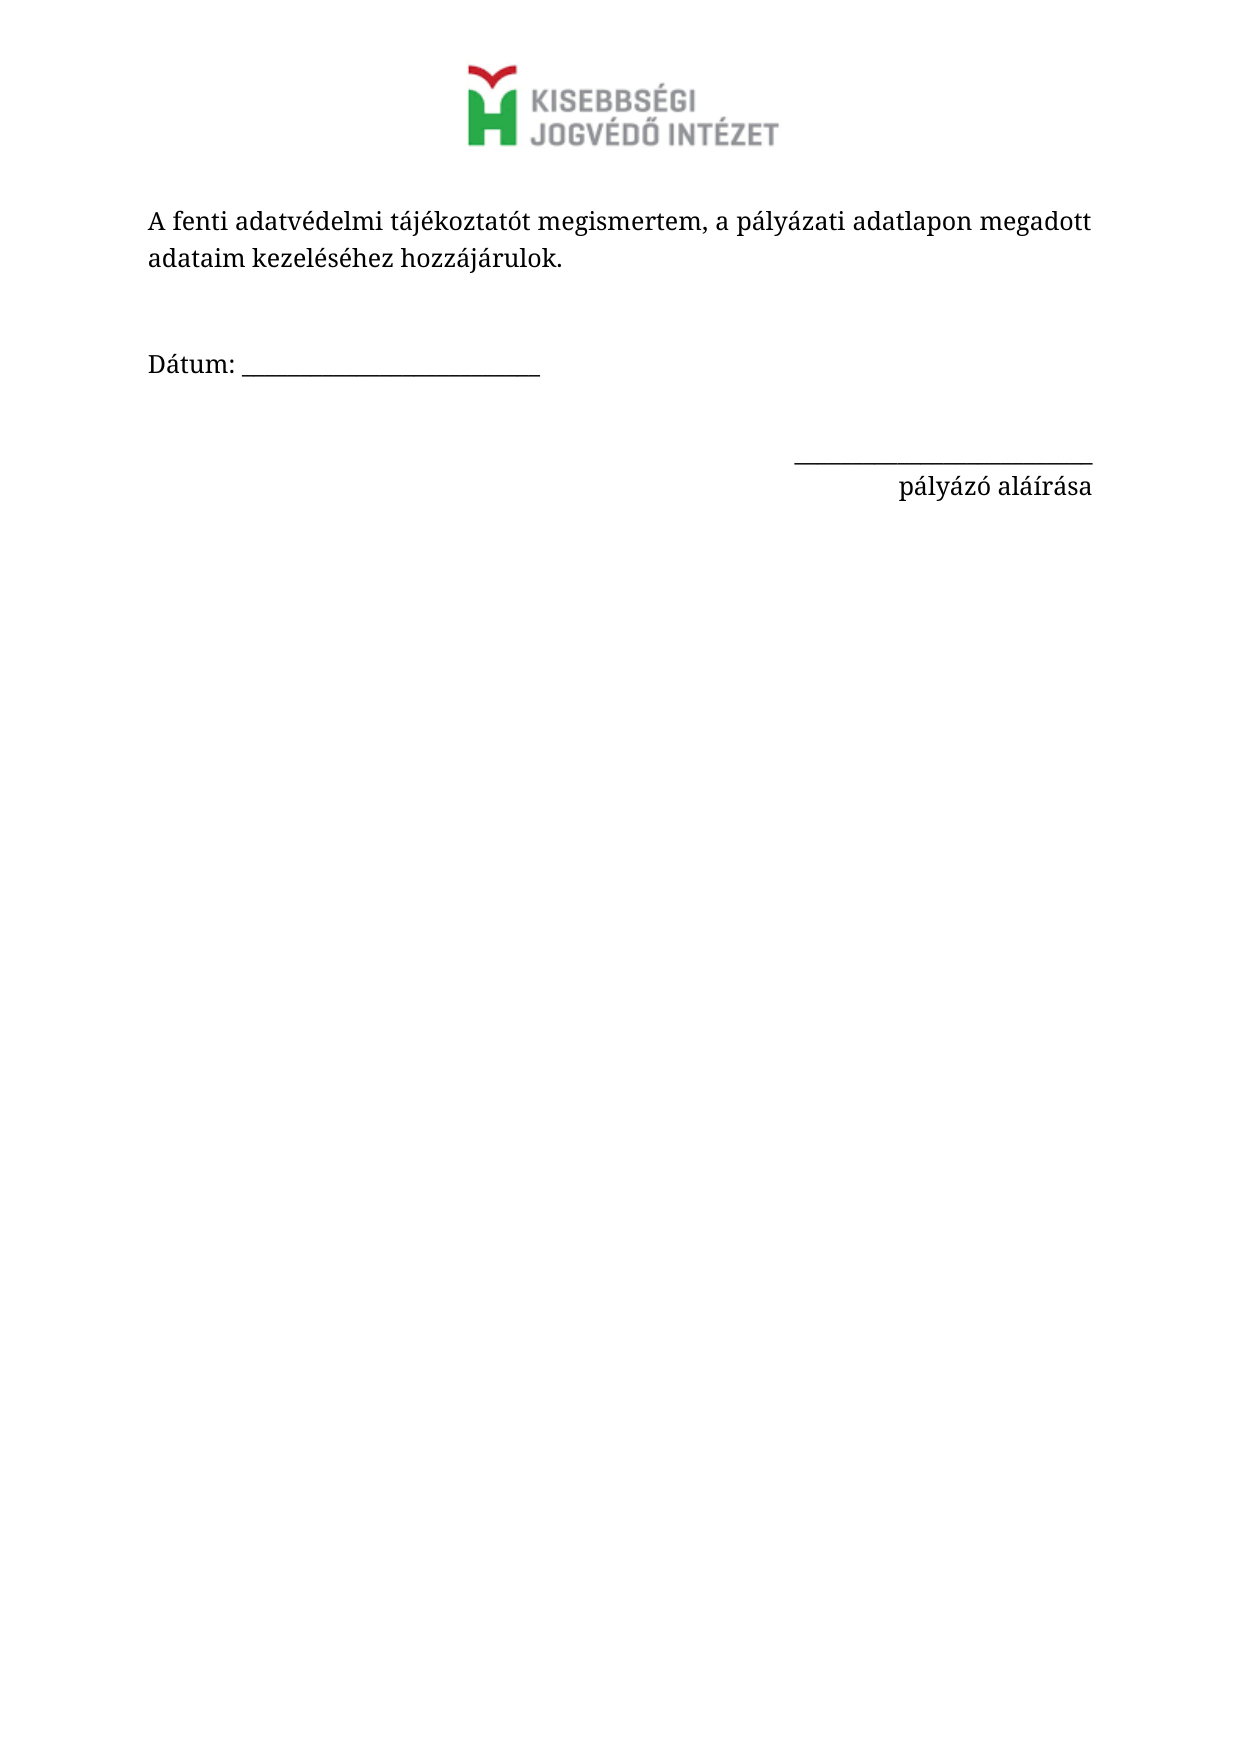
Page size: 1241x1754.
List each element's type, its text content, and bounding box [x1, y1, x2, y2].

text pályázó aláírása [148, 469, 1092, 503]
picture [444, 59, 796, 164]
text Dátum: __________________________ [148, 347, 1092, 381]
text __________________________ [148, 434, 1092, 469]
text A fenti adatvédelmi tájékoztatót megismertem, a pályázati adatlapon megadott adataim kezeléséhez hozzájárulok. [148, 203, 1092, 274]
